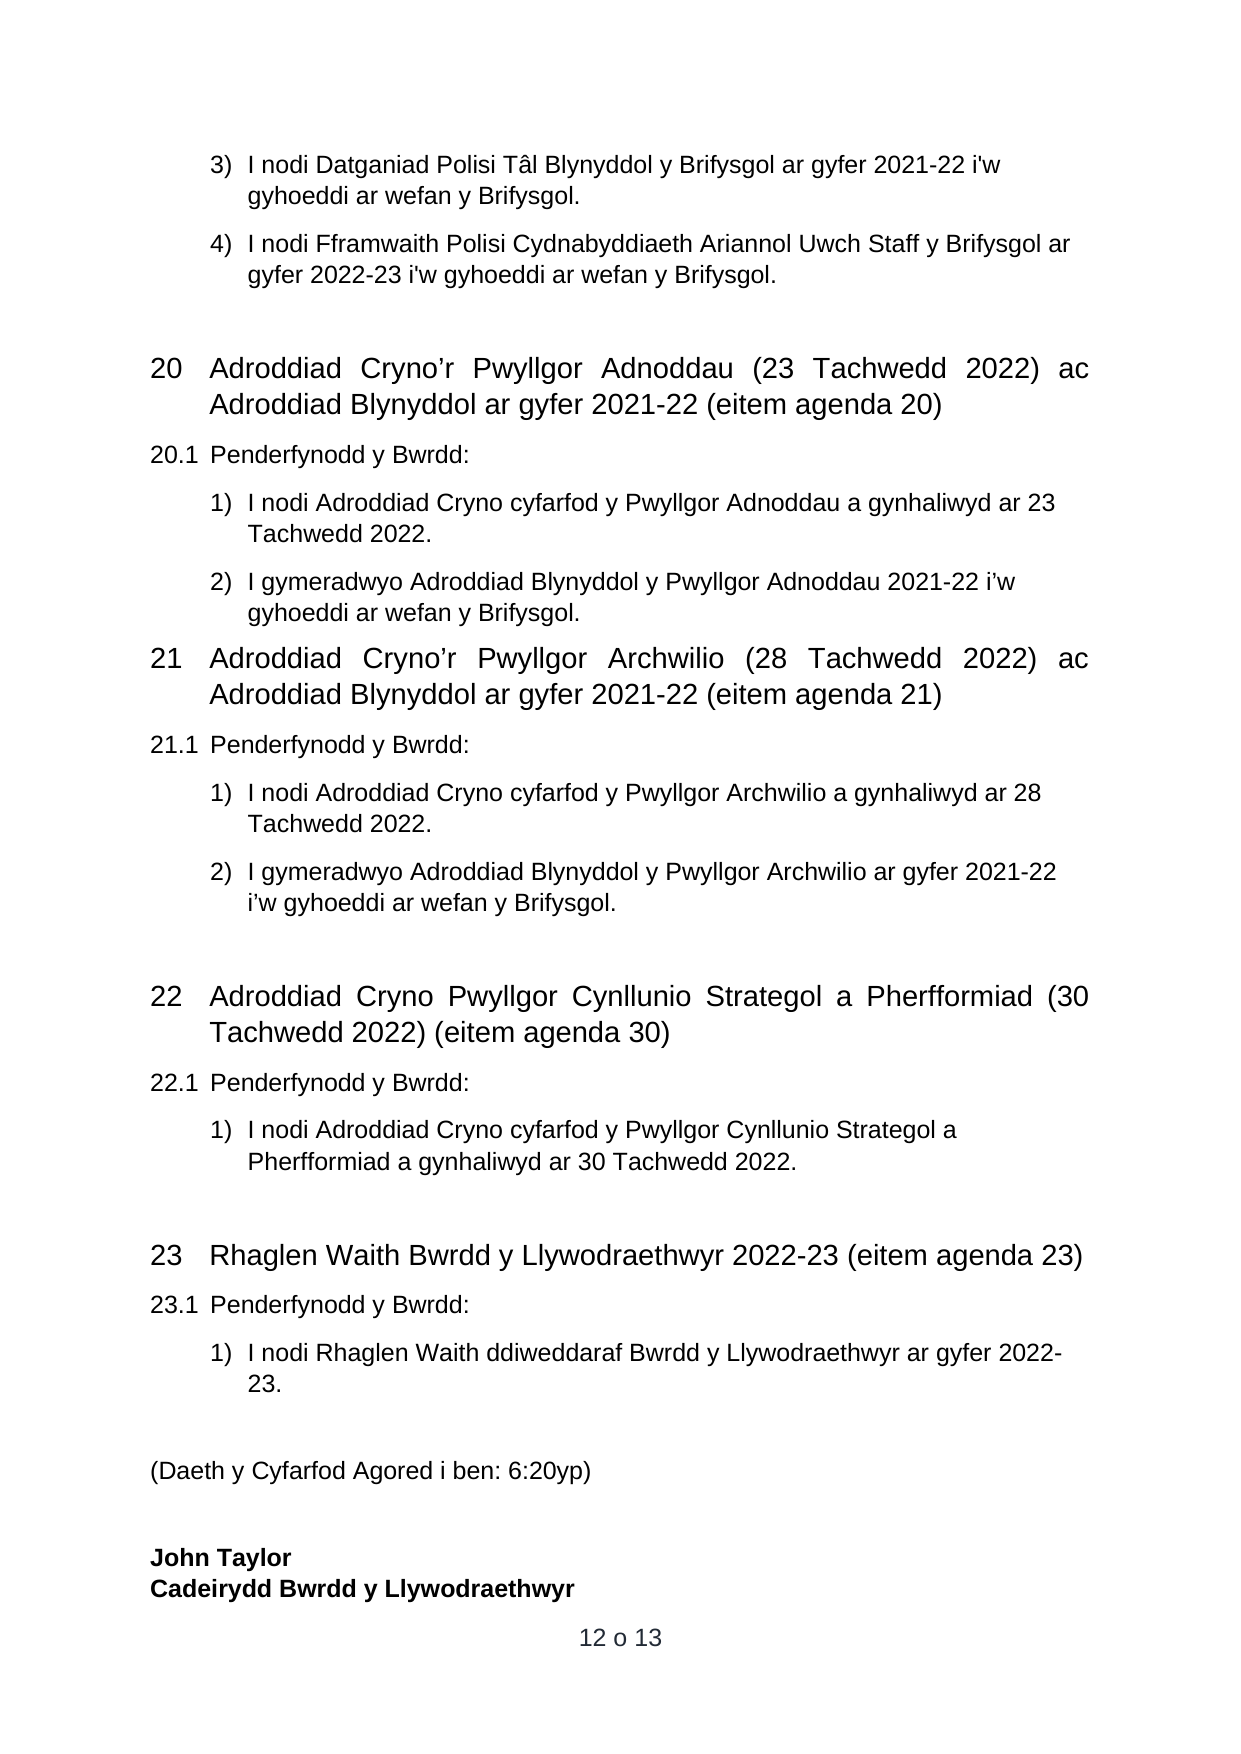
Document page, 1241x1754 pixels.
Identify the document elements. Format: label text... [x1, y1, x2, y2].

subtitle Adroddiad Cryno’r Pwyllgor Adnoddau (23 Tachwedd 2022) ac Adroddiad Blynyddol ar gyfer 2021-22 (eitem agenda 20) [150, 351, 1090, 421]
subtitle Penderfynodd y Bwrdd: [150, 440, 1090, 469]
subtitle I gymeradwyo Adroddiad Blynyddol y Pwyllgor Archwilio ar gyfer 2021-22 i’w gyhoeddi ar wefan y Brifysgol. [210, 856, 1090, 916]
text (Daeth y Cyfarfod Agored i ben: 6:20yp) [150, 1456, 1090, 1485]
subtitle Penderfynodd y Bwrdd: [150, 1068, 1090, 1096]
subtitle I nodi Adroddiad Cryno cyfarfod y Pwyllgor Adnoddau a gynhaliwyd ar 23 Tachwedd 2022. [210, 488, 1090, 547]
subtitle I nodi Rhaglen Waith ddiweddaraf Bwrdd y Llywodraethwyr ar gyfer 2022-23. [210, 1338, 1090, 1398]
subtitle I nodi Adroddiad Cryno cyfarfod y Pwyllgor Cynllunio Strategol a Pherfformiad a gynhaliwyd ar 30 Tachwedd 2022. [210, 1115, 1090, 1175]
subtitle I nodi Datganiad Polisi Tâl Blynyddol y Brifysgol ar gyfer 2021-22 i'w gyhoeddi ar wefan y Brifysgol. [210, 150, 1090, 210]
subtitle I gymeradwyo Adroddiad Blynyddol y Pwyllgor Adnoddau 2021-22 i’w gyhoeddi ar wefan y Brifysgol. [210, 566, 1090, 626]
text John Taylor Cadeirydd Bwrdd y Llywodraethwyr [150, 1543, 1090, 1603]
subtitle Penderfynodd y Bwrdd: [150, 1291, 1090, 1319]
subtitle I nodi Fframwaith Polisi Cydnabyddiaeth Ariannol Uwch Staff y Brifysgol ar gyfer 2022-23 i'w gyhoeddi ar wefan y Brifysgol. [210, 229, 1090, 288]
subtitle Adroddiad Cryno Pwyllgor Cynllunio Strategol a Pherfformiad (30 Tachwedd 2022) (eitem agenda 30) [150, 979, 1090, 1048]
subtitle I nodi Adroddiad Cryno cyfarfod y Pwyllgor Archwilio a gynhaliwyd ar 28 Tachwedd 2022. [210, 778, 1090, 837]
subtitle Rhaglen Waith Bwrdd y Llywodraethwyr 2022-23 (eitem agenda 23) [150, 1238, 1090, 1271]
subtitle Adroddiad Cryno’r Pwyllgor Archwilio (28 Tachwedd 2022) ac Adroddiad Blynyddol ar gyfer 2021-22 (eitem agenda 21) [150, 641, 1090, 711]
subtitle Penderfynodd y Bwrdd: [150, 730, 1090, 759]
